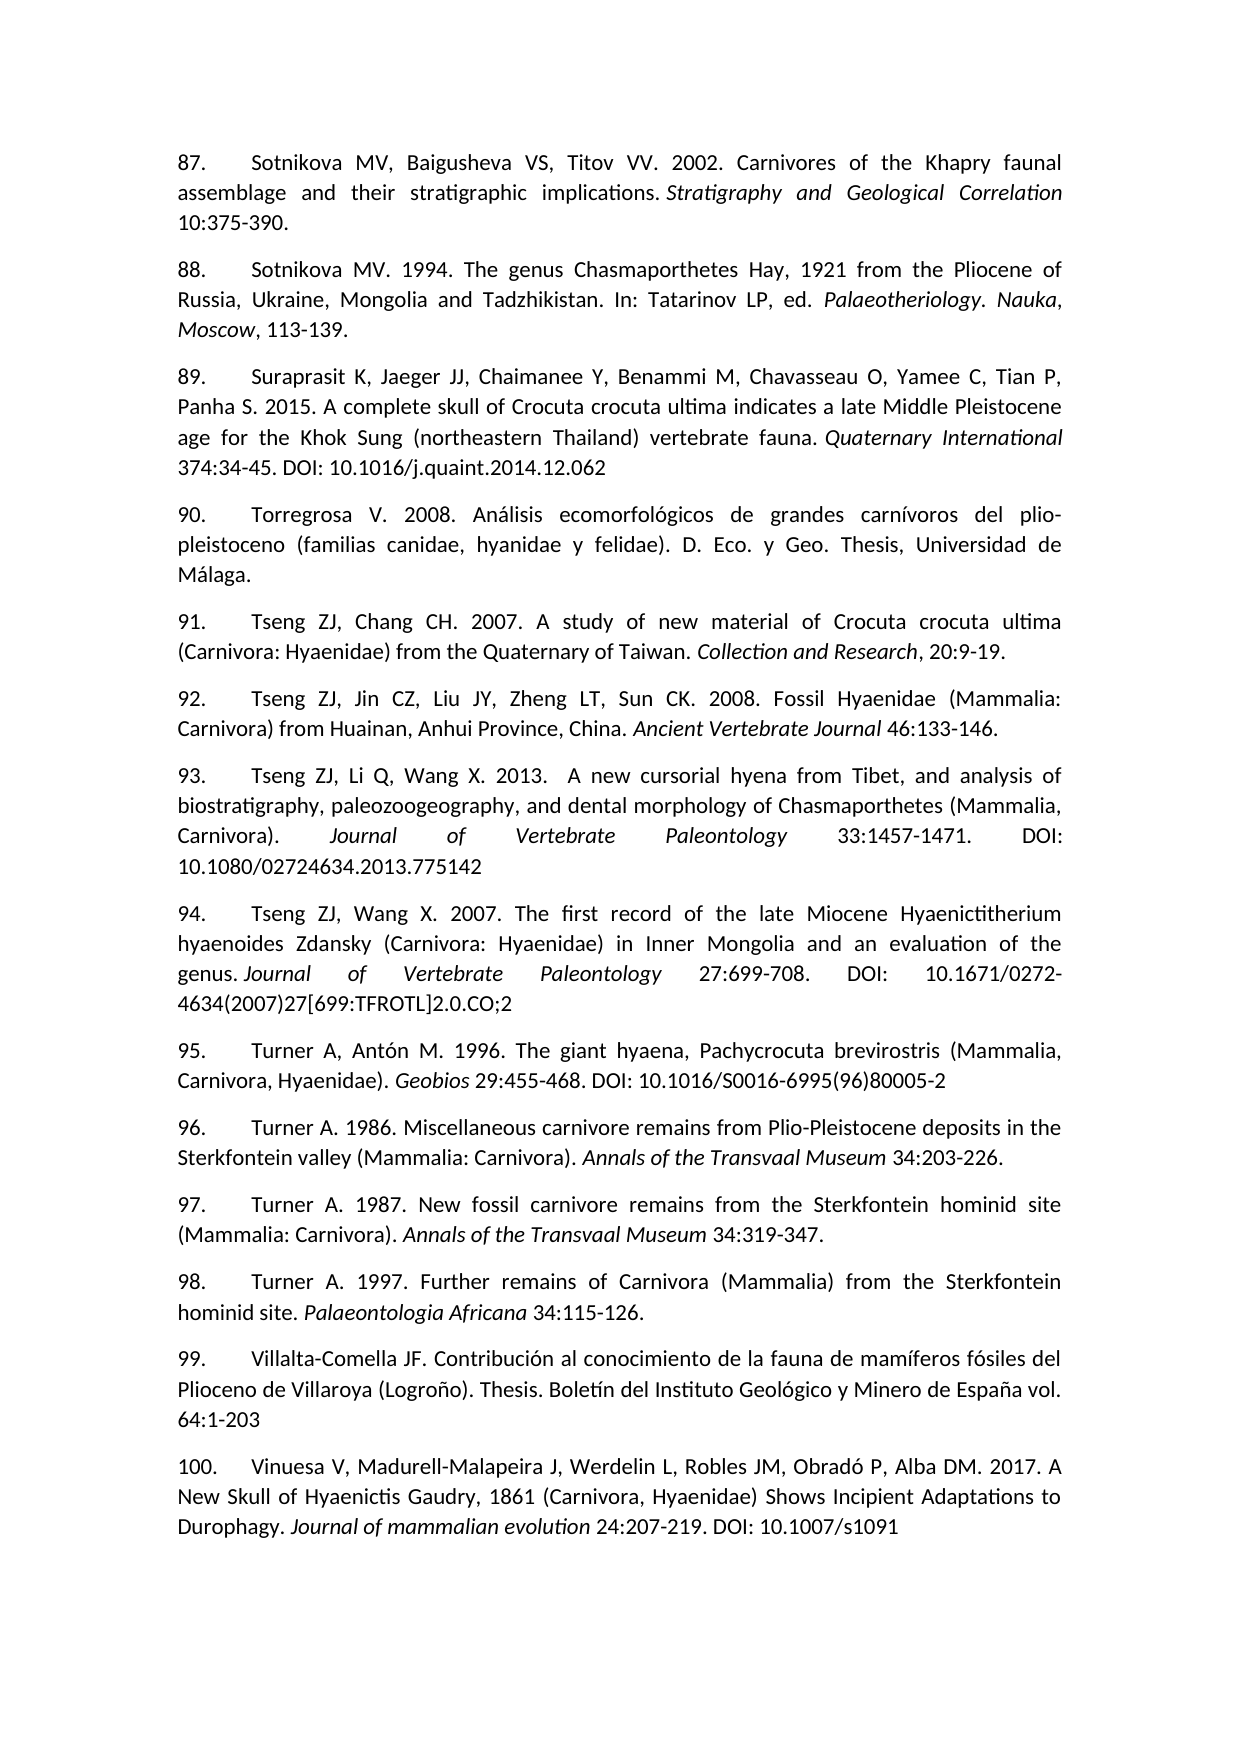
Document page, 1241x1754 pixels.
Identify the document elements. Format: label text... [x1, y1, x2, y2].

text 89. Suraprasit K, Jaeger JJ, Chaimanee Y, Benammi M, Chavasseau O, Yamee C, Tian P, Panha S. 2015. A complete skull of Crocuta crocuta ultima indicates a late Middle Pleistocene age for the Khok Sung (northeastern Thailand) vertebrate fauna. Quaternary International 374:34-45. DOI: 10.1016/j.quaint.2014.12.062 [177, 362, 1063, 481]
text 98. Turner A. 1997. Further remains of Carnivora (Mammalia) from the Sterkfontein hominid site. Palaeontologia Africana 34:115-126. [177, 1267, 1063, 1326]
text 87. Sotnikova MV, Baigusheva VS, Titov VV. 2002. Carnivores of the Khapry faunal assemblage and their stratigraphic implications. Stratigraphy and Geological Correlation 10:375-390. [177, 148, 1063, 236]
text 93. Tseng ZJ, Li Q, Wang X. 2013. A new cursorial hyena from Tibet, and analysis of biostratigraphy, paleozoogeography, and dental morphology of Chasmaporthetes (Mammalia, Carnivora). Journal of Vertebrate Paleontology 33:1457-1471. DOI: 10.1080/02724634.2013.775142 [177, 761, 1063, 880]
text 91. Tseng ZJ, Chang CH. 2007. A study of new material of Crocuta crocuta ultima (Carnivora: Hyaenidae) from the Quaternary of Taiwan. Collection and Research, 20:9-19. [177, 607, 1063, 665]
text 94. Tseng ZJ, Wang X. 2007. The first record of the late Miocene Hyaenictitherium hyaenoides Zdansky (Carnivora: Hyaenidae) in Inner Mongolia and an evaluation of the genus. Journal of Vertebrate Paleontology 27:699-708. DOI: 10.1671/0272-4634(2007)27[699:TFROTL]2.0.CO;2 [177, 899, 1063, 1017]
text 96. Turner A. 1986. Miscellaneous carnivore remains from Plio-Pleistocene deposits in the Sterkfontein valley (Mammalia: Carnivora). Annals of the Transvaal Museum 34:203-226. [177, 1113, 1063, 1171]
text 95. Turner A, Antón M. 1996. The giant hyaena, Pachycrocuta brevirostris (Mammalia, Carnivora, Hyaenidae). Geobios 29:455-468. DOI: 10.1016/S0016-6995(96)80005-2 [177, 1036, 1063, 1094]
text 90. Torregrosa V. 2008. Análisis ecomorfológicos de grandes carnívoros del plio-pleistoceno (familias canidae, hyanidae y felidae). D. Eco. y Geo. Thesis, Universidad de Málaga. [177, 500, 1063, 588]
text 99. Villalta-Comella JF. Contribución al conocimiento de la fauna de mamíferos fósiles del Plioceno de Villaroya (Logroño). Thesis. Boletín del Instituto Geológico y Minero de España vol. 64:1-203 [177, 1344, 1063, 1433]
text 97. Turner A. 1987. New fossil carnivore remains from the Sterkfontein hominid site (Mammalia: Carnivora). Annals of the Transvaal Museum 34:319-347. [177, 1190, 1063, 1248]
text 88. Sotnikova MV. 1994. The genus Chasmaporthetes Hay, 1921 from the Pliocene of Russia, Ukraine, Mongolia and Tadzhikistan. In: Tatarinov LP, ed. Palaeotheriology. Nauka, Moscow, 113-139. [177, 255, 1063, 343]
text 100. Vinuesa V, Madurell-Malapeira J, Werdelin L, Robles JM, Obradó P, Alba DM. 2017. A New Skull of Hyaenictis Gaudry, 1861 (Carnivora, Hyaenidae) Shows Incipient Adaptations to Durophagy. Journal of mammalian evolution 24:207-219. DOI: 10.1007/s1091 [177, 1452, 1063, 1540]
text 92. Tseng ZJ, Jin CZ, Liu JY, Zheng LT, Sun CK. 2008. Fossil Hyaenidae (Mammalia: Carnivora) from Huainan, Anhui Province, China. Ancient Vertebrate Journal 46:133-146. [177, 684, 1063, 742]
